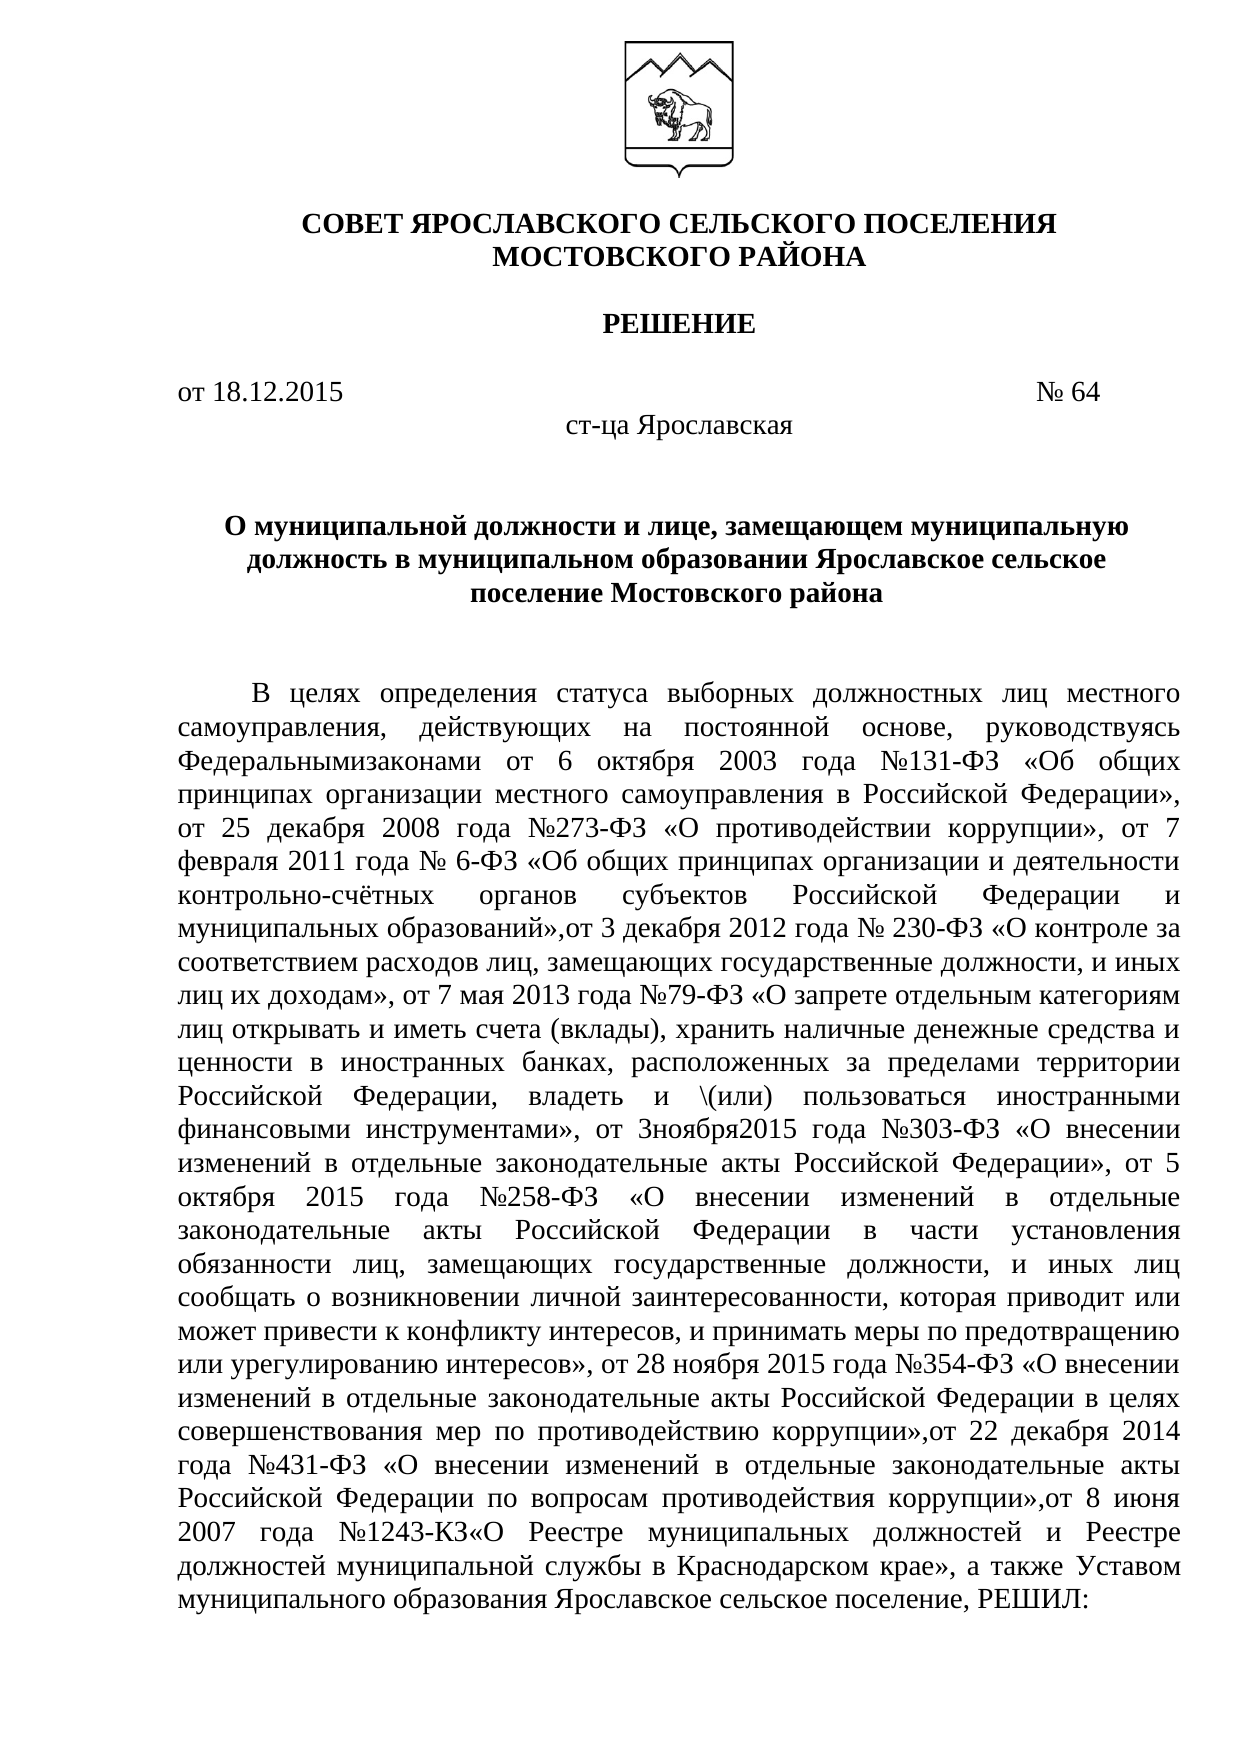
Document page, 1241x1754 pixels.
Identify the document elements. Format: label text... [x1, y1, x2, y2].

text РЕШЕНИЕ [177, 307, 1181, 340]
text ст-ца Ярославская [177, 407, 1181, 441]
text СОВЕТ ЯРОСЛАВСКОГО СЕЛЬСКОГО ПОСЕЛЕНИЯ [177, 206, 1181, 239]
text О муниципальной должности и лице, замещающем муниципальную должность в муниципальном образовании Ярославское сельское поселение Мостовского района [177, 508, 1176, 608]
text от 18.12.2015 № 64 [177, 374, 1181, 407]
text МОСТОВСКОГО РАЙОНА [177, 239, 1181, 273]
text В целях определения статуса выборных должностных лиц местного самоуправления, действующих на постоянной основе, руководствуясь Федеральнымизаконами от 6 октября 2003 года №131-ФЗ «Об общих принципах организации местного самоуправления в Российской Федерации», от 25 декабря 2008 года №273-ФЗ «О противодействии коррупции», от 7 февраля 2011 года № 6-ФЗ «Об общих принципах организации и деятельности контрольно-счётных органов субъектов Российской Федерации и муниципальных образований»,от 3 декабря 2012 года № 230-ФЗ «О контроле за соответствием расходов лиц, замещающих государственные должности, и иных лиц их доходам», от 7 мая 2013 года №79-ФЗ «О запрете отдельным категориям лиц открывать и иметь счета (вклады), хранить наличные денежные средства и ценности в иностранных банках, расположенных за пределами территории Российской Федерации, владеть и \(или) пользоваться иностранными финансовыми инструментами», от 3ноября2015 года №303-ФЗ «О внесении изменений в отдельные законодательные акты Российской Федерации», от 5 октября 2015 года №258-ФЗ «О внесении изменений в отдельные законодательные акты Российской Федерации в части установления обязанности лиц, замещающих государственные должности, и иных лиц сообщать о возникновении личной заинтересованности, которая приводит или может привести к конфликту интересов, и принимать меры по предотвращению или урегулированию интересов», от 28 ноября 2015 года №354-ФЗ «О внесении изменений в отдельные законодательные акты Российской Федерации в целях совершенствования мер по противодействию коррупции»,от 22 декабря 2014 года №431-ФЗ «О внесении изменений в отдельные законодательные акты Российской Федерации по вопросам противодействия коррупции»,от 8 июня 2007 года №1243-КЗ«О Реестре муниципальных должностей и Реестре должностей муниципальной службы в Краснодарском крае», а также Уставом муниципального образования Ярославское сельское поселение, РЕШИЛ: [177, 676, 1181, 1615]
picture [624, 41, 734, 178]
